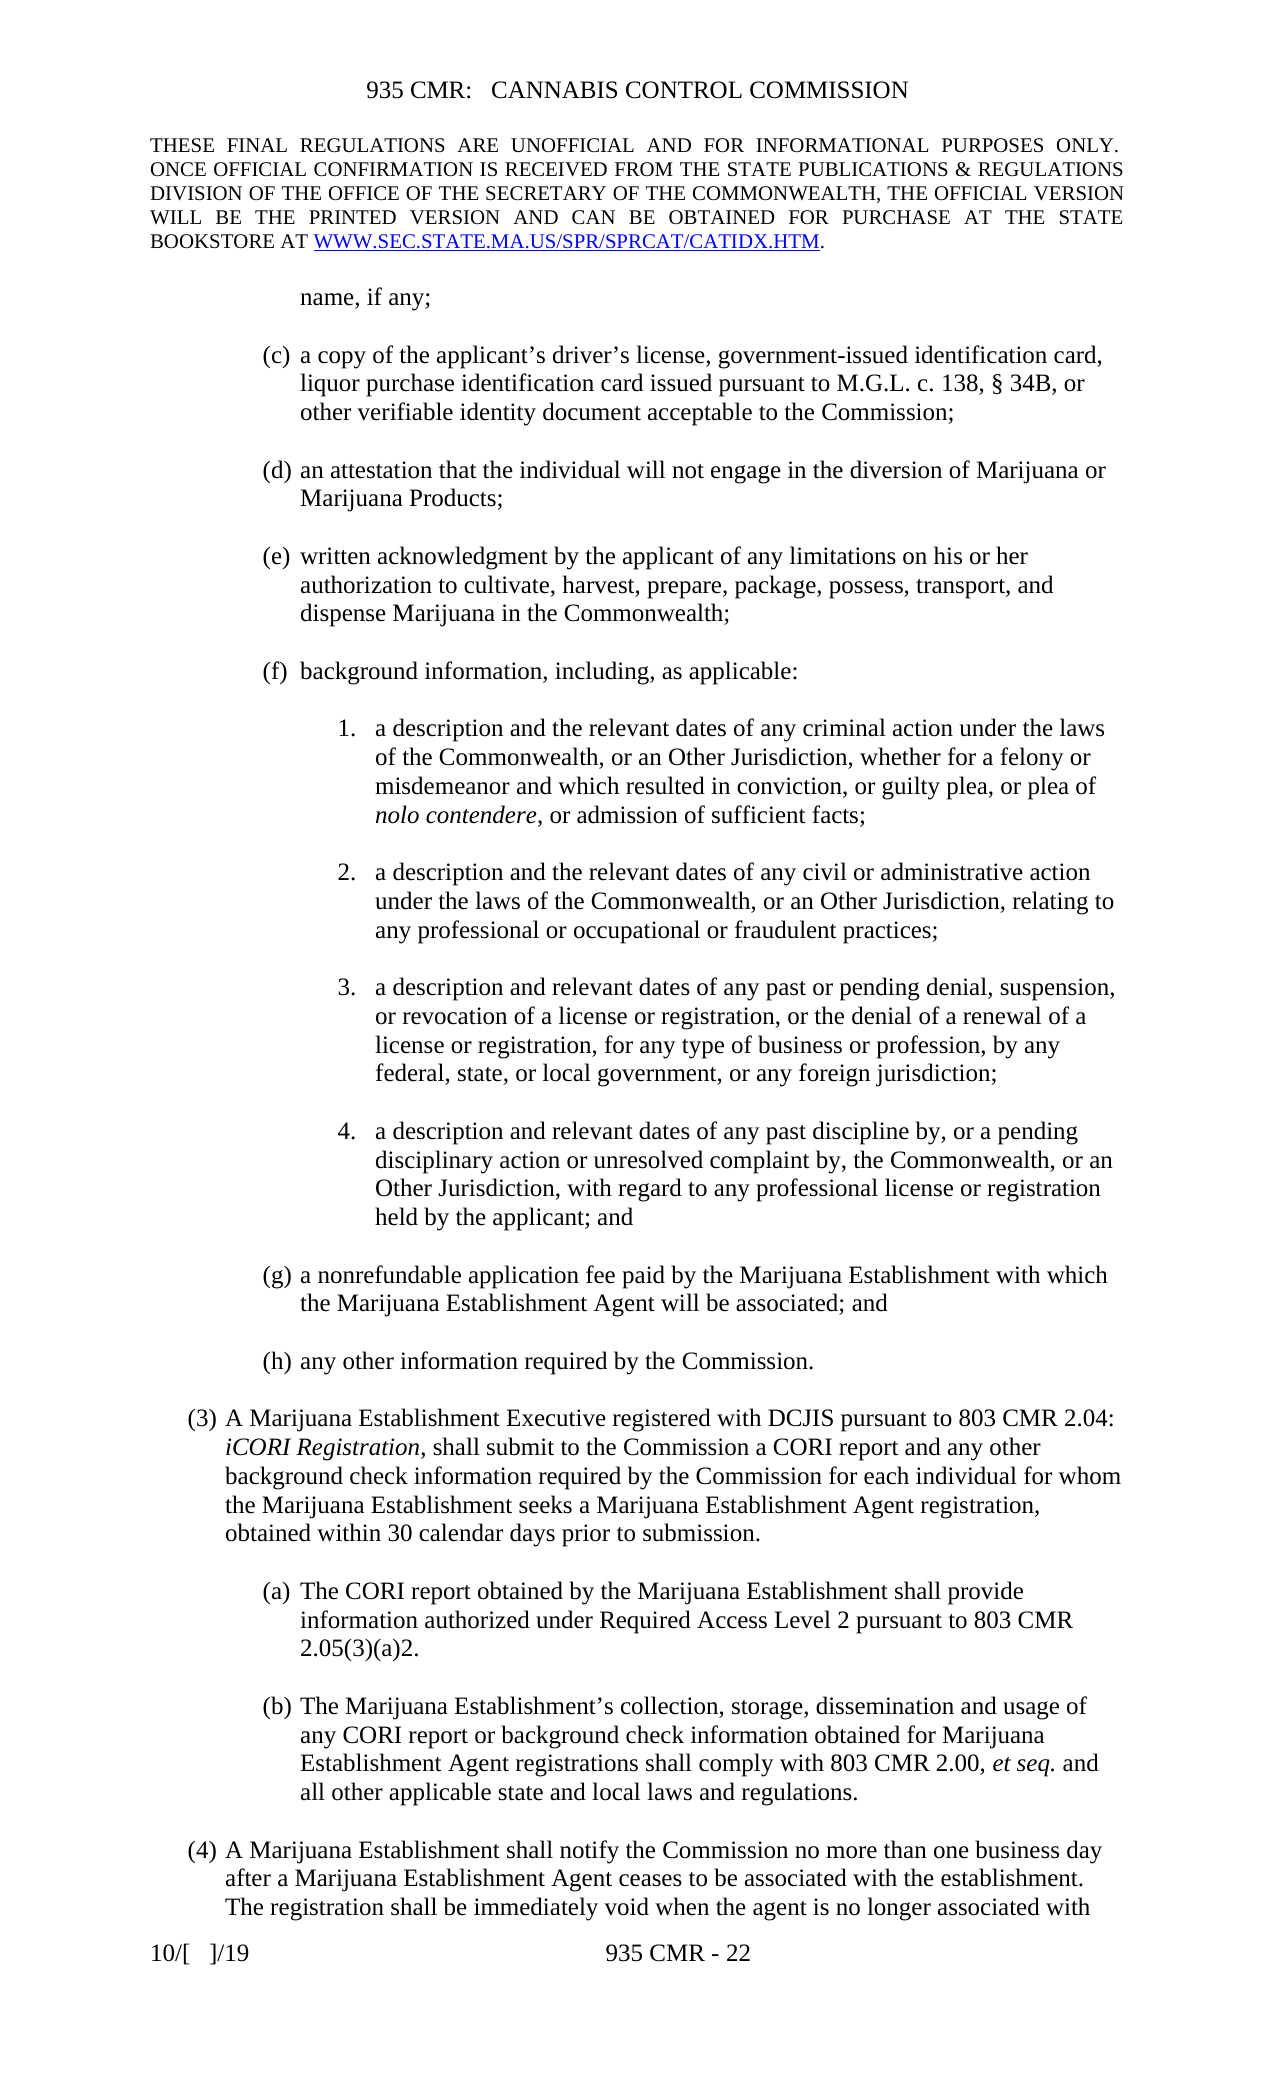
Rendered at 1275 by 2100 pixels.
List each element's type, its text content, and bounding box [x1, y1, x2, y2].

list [262, 282, 1125, 311]
list The CORI report obtained by the Marijuana Establishment shall provide information authorized under Required Access Level 2 pursuant to 803 CMR 2.05(3)(a)2. [262, 1576, 1125, 1662]
list any other information required by the Commission. [262, 1346, 1125, 1375]
list a description and relevant dates of any past or pending denial, suspension, or revocation of a license or registration, or the denial of a renewal of a license or registration, for any type of business or profession, by any federal, state, or local government, or any foreign jurisdiction; [337, 972, 1125, 1087]
list a description and the relevant dates of any civil or administrative action under the laws of the Commonwealth, or an Other Jurisdiction, relating to any professional or occupational or fraudulent practices; [337, 857, 1125, 943]
list a description and relevant dates of any past discipline by, or a pending disciplinary action or unresolved complaint by, the Commonwealth, or an Other Jurisdiction, with regard to any professional license or registration held by the applicant; and [337, 1116, 1125, 1231]
list an attestation that the individual will not engage in the diversion of Marijuana or Marijuana Products; [262, 455, 1125, 512]
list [187, 1835, 1125, 1921]
list background information, including, as applicable: [262, 656, 1125, 685]
list a nonrefundable application fee paid by the Marijuana Establishment with which the Marijuana Establishment Agent will be associated; and [262, 1260, 1125, 1317]
list The Marijuana Establishment’s collection, storage, dissemination and usage of any CORI report or background check information obtained for Marijuana Establishment Agent registrations shall comply with 803 CMR 2.00, et seq. and all other applicable state and local laws and regulations. [262, 1691, 1125, 1806]
list a copy of the applicant’s driver’s license, government-issued identification card, liquor purchase identification card issued pursuant to M.G.L. c. 138, § 34B, or other verifiable identity document acceptable to the Commission; [262, 340, 1125, 426]
list written acknowledgment by the applicant of any limitations on his or her authorization to cultivate, harvest, prepare, package, possess, transport, and dispense Marijuana in the Commonwealth; [262, 541, 1125, 627]
list A Marijuana Establishment Executive registered with DCJIS pursuant to 803 CMR 2.04: iCORI Registration, shall submit to the Commission a CORI report and any other background check information required by the Commission for each individual for whom the Marijuana Establishment seeks a Marijuana Establishment Agent registration, obtained within 30 calendar days prior to submission. [187, 1403, 1125, 1547]
list a description and the relevant dates of any criminal action under the laws of the Commonwealth, or an Other Jurisdiction, whether for a felony or misdemeanor and which resulted in conviction, or guilty plea, or plea of nolo contendere, or admission of sufficient facts; [337, 713, 1125, 828]
